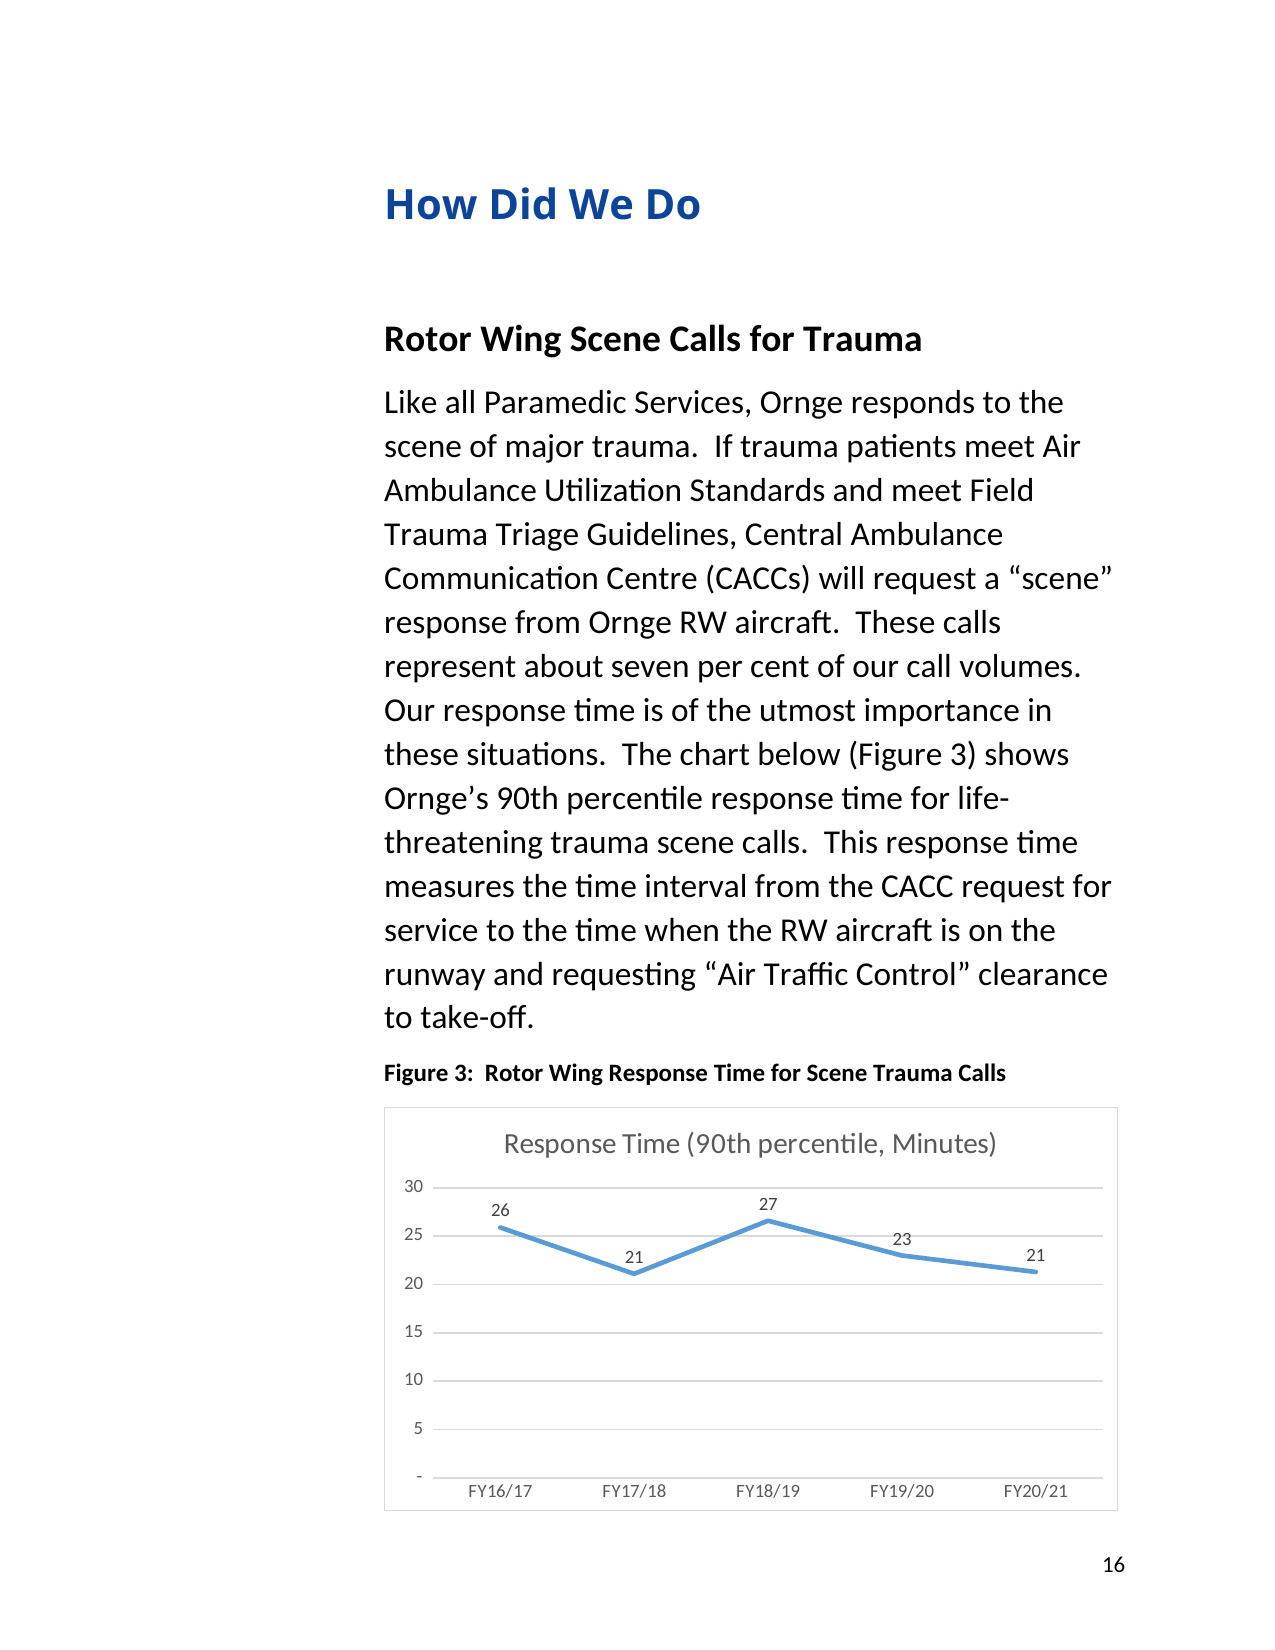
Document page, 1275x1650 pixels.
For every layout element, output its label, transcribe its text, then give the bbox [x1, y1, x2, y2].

text Like all Paramedic Services, Ornge responds to the scene of major trauma. If trauma patients meet Air Ambulance Utilization Standards and meet Field Trauma Triage Guidelines, Central Ambulance Communication Centre (CACCs) will request a “scene” response from Ornge RW aircraft. These calls represent about seven per cent of our call volumes. Our response time is of the utmost importance in these situations. The chart below (Figure 3) shows Ornge’s 90th percentile response time for life-threatening trauma scene calls. This response time measures the time interval from the CACC request for service to the time when the RW aircraft is on the runway and requesting “Air Traffic Control” clearance to take-off. [384, 381, 1125, 1037]
text Figure 3: Rotor Wing Response Time for Scene Trauma Calls [384, 1057, 1125, 1088]
subtitle How Did We Do [384, 175, 1125, 232]
subtitle Rotor Wing Scene Calls for Trauma [384, 315, 1125, 361]
